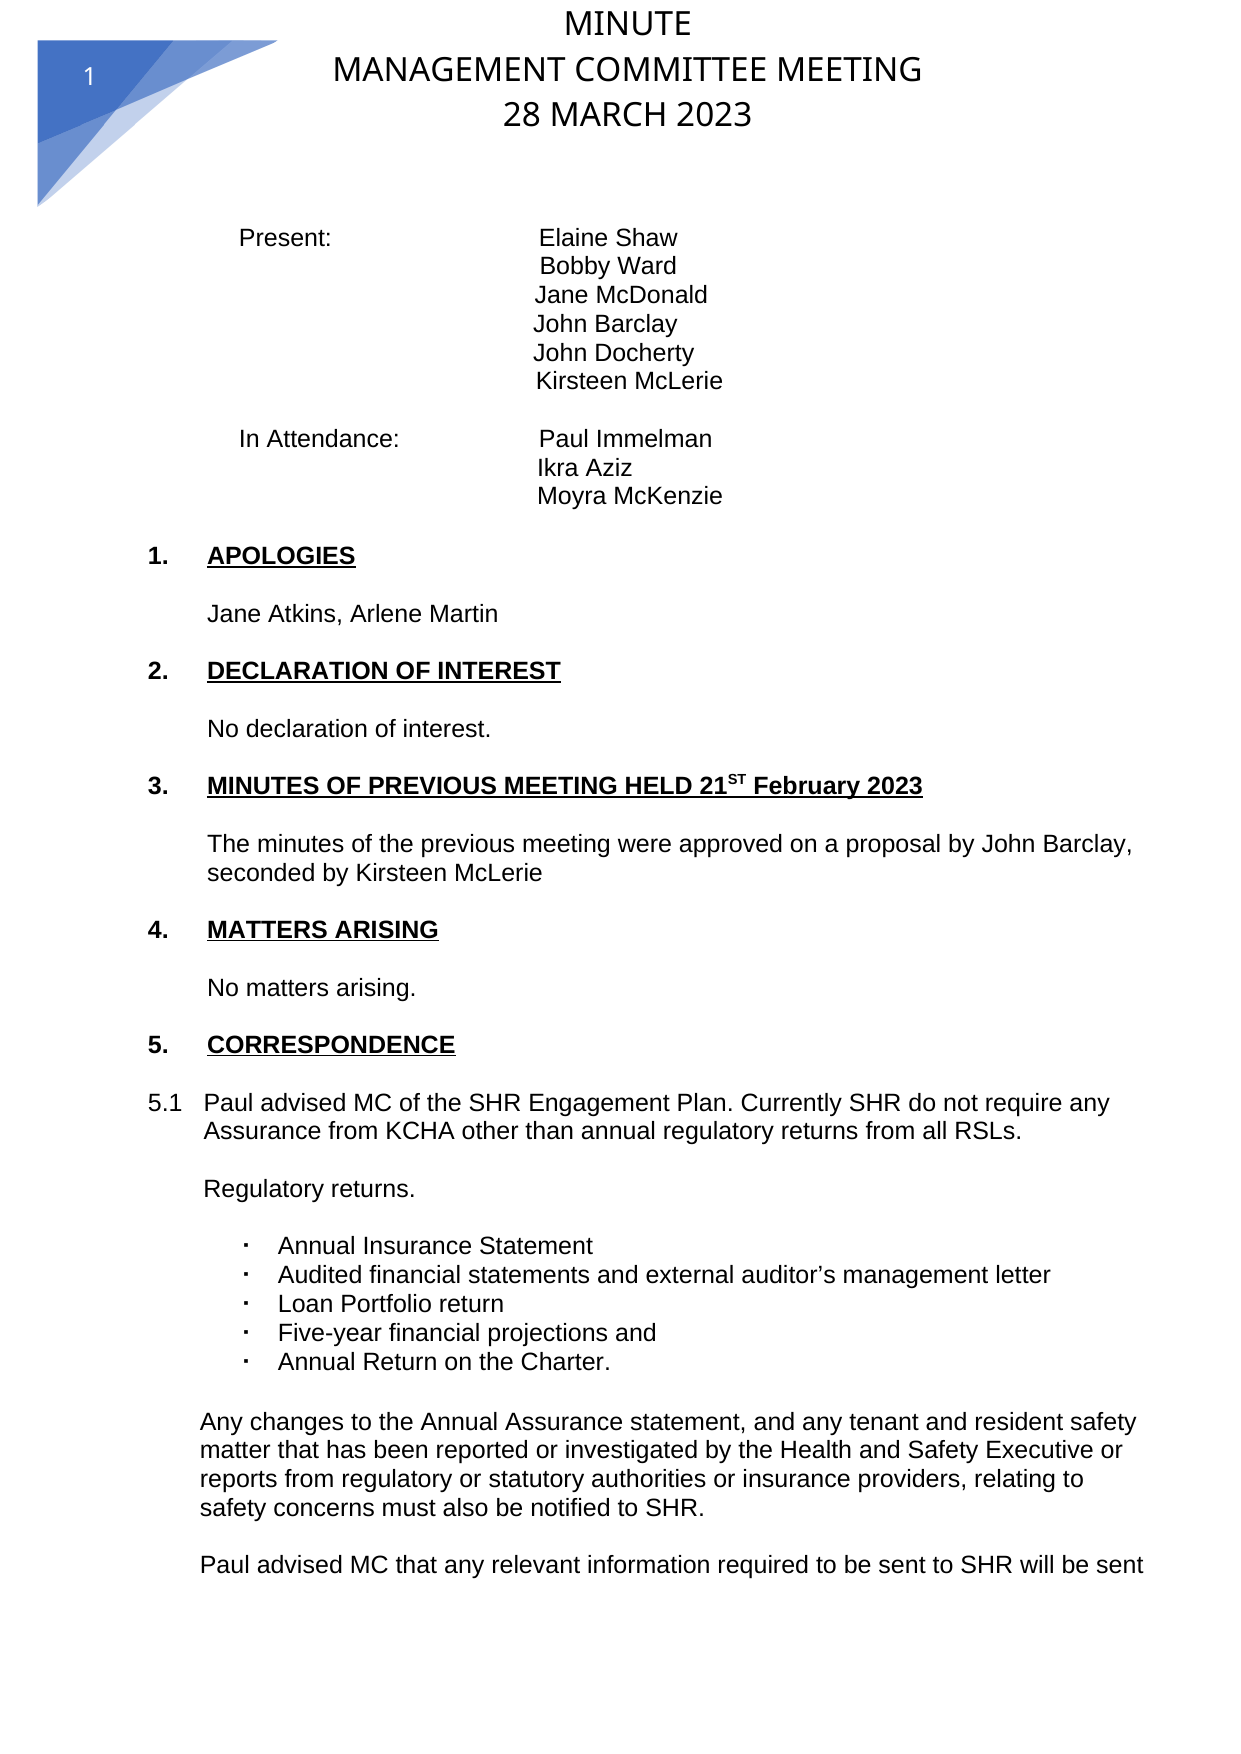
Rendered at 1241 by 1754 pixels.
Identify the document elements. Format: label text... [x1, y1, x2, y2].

list APOLOGIES [148, 541, 1166, 570]
text Bobby Ward [89, 251, 1166, 280]
text reports from regulatory or statutory authorities or insurance providers, relating to [89, 1464, 1166, 1493]
list Regulatory returns. [148, 1174, 1166, 1202]
text Jane Atkins, Arlene Martin [164, 599, 1166, 627]
list Audited financial statements and external auditor’s management letter [240, 1260, 1166, 1289]
list MINUTES OF PREVIOUS MEETING HELD 21ST February 2023 [148, 771, 1240, 800]
list Assurance from KCHA other than annual regulatory returns from all RSLs. [148, 1116, 1166, 1145]
list The minutes of the previous meeting were approved on a proposal by John Barclay, seconded by Kirsteen McLerie [207, 829, 1166, 886]
text No declaration of interest. [89, 714, 1240, 742]
list 5.1 Paul advised MC of the SHR Engagement Plan. Currently SHR do not require any [148, 1087, 1166, 1116]
text Paul advised MC that any relevant information required to be sent to SHR will be sent [89, 1551, 1166, 1579]
list Loan Portfolio return [240, 1289, 1166, 1318]
text Moyra McKenzie [164, 481, 1166, 510]
text Kirsteen McLerie [237, 366, 1166, 395]
list Annual Insurance Statement [240, 1231, 1166, 1260]
text Jane McDonald [223, 280, 1166, 309]
text safety concerns must also be notified to SHR. [89, 1493, 1166, 1522]
text John Docherty [237, 337, 1166, 366]
list Annual Return on the Charter. [240, 1347, 1166, 1376]
list Five-year financial projections and [240, 1318, 1166, 1347]
text Present: Elaine Shaw [223, 222, 1166, 251]
list 5. CORRESPONDENCE [148, 1030, 1166, 1059]
text Ikra Aziz [164, 452, 1166, 481]
text In Attendance: Paul Immelman [164, 424, 1166, 452]
text matter that has been reported or investigated by the Health and Safety Executive or [89, 1436, 1166, 1464]
text Any changes to the Annual Assurance statement, and any tenant and resident safety [89, 1407, 1166, 1436]
list 4. MATTERS ARISING [148, 915, 1166, 944]
text John Barclay [223, 309, 1166, 337]
list No matters arising. [164, 972, 1166, 1001]
picture [37, 40, 279, 209]
list DECLARATION OF INTEREST [148, 656, 1240, 685]
